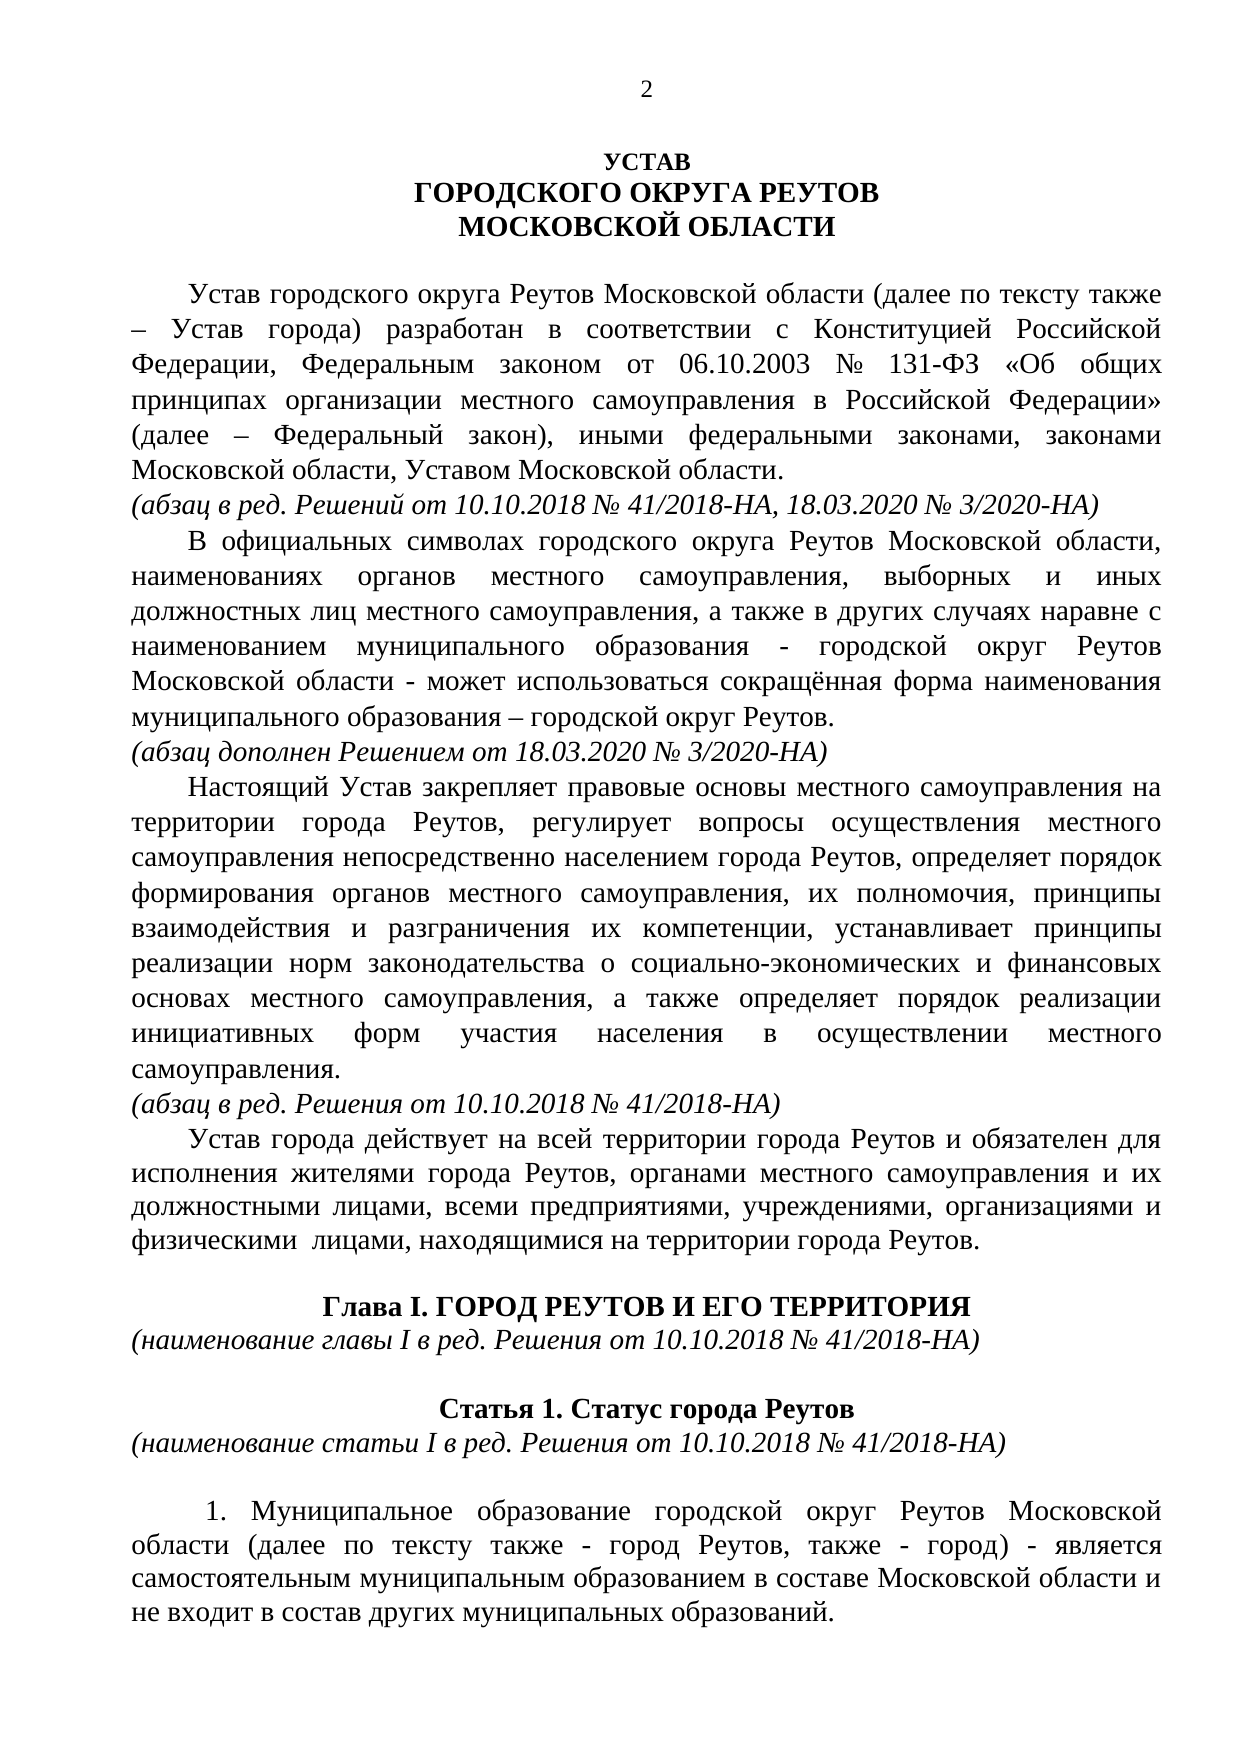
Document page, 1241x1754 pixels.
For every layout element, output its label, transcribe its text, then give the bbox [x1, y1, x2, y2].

text ГОРОДСКОГО ОКРУГА РЕУТОВ [75, 176, 1162, 209]
text УСТАВ [75, 147, 1162, 176]
text (абзац в ред. Решений от 10.10.2018 № 41/2018-НА, 18.03.2020 № 3/2020-НА) [131, 487, 1162, 521]
text Устав города действует на всей территории города Реутов и обязателен для исполнения жителями города Реутов, органами местного самоуправления и их должностными лицами, всеми предприятиями, учреждениями, организациями и физическими лицами, находящимися на территории города Реутов. [131, 1121, 1162, 1255]
text (наименование статьи I в ред. Решения от 10.10.2018 № 41/2018-НА) [131, 1425, 1162, 1458]
text (абзац в ред. Решения от 10.10.2018 № 41/2018-НА) [131, 1086, 1162, 1119]
text Устав городского округа Реутов Московской области (далее по тексту также – Устав города) разработан в соответствии с Конституцией Российской Федерации, Федеральным законом от 06.10.2003 № 131-ФЗ «Об общих принципах организации местного самоуправления в Российской Федерации» (далее – Федеральный закон), иными федеральными законами, законами Московской области, Уставом Московской области. [131, 276, 1162, 486]
subtitle Глава I. ГОРОД РЕУТОВ И ЕГО ТЕРРИТОРИЯ [131, 1289, 1162, 1322]
text В официальных символах городского округа Реутов Московской области, наименованиях органов местного самоуправления, выборных и иных должностных лиц местного самоуправления, а также в других случаях наравне с наименованием муниципального образования - городской округ Реутов Московской области - может использоваться сокращённая форма наименования муниципального образования – городской округ Реутов. [131, 523, 1162, 732]
text (наименование главы I в ред. Решения от 10.10.2018 № 41/2018-НА) [131, 1322, 1162, 1356]
text Настоящий Устав закрепляет правовые основы местного самоуправления на территории города Реутов, регулирует вопросы осуществления местного самоуправления непосредственно населением города Реутов, определяет порядок формирования органов местного самоуправления, их полномочия, принципы взаимодействия и разграничения их компетенции, устанавливает принципы реализации норм законодательства о социально-экономических и финансовых основах местного самоуправления, а также определяет порядок реализации инициативных форм участия населения в осуществлении местного самоуправления. [131, 769, 1162, 1084]
text МОСКОВСКОЙ ОБЛАСТИ [131, 209, 1162, 243]
subtitle Статья 1. Статус города Реутов [131, 1391, 1162, 1425]
text 1. Муниципальное образование городской округ Реутов Московской области (далее по тексту также - город Реутов, также - город) - является самостоятельным муниципальным образованием в составе Московской области и не входит в состав других муниципальных образований. [131, 1493, 1162, 1628]
text (абзац дополнен Решением от 18.03.2020 № 3/2020-НА) [131, 734, 1162, 767]
